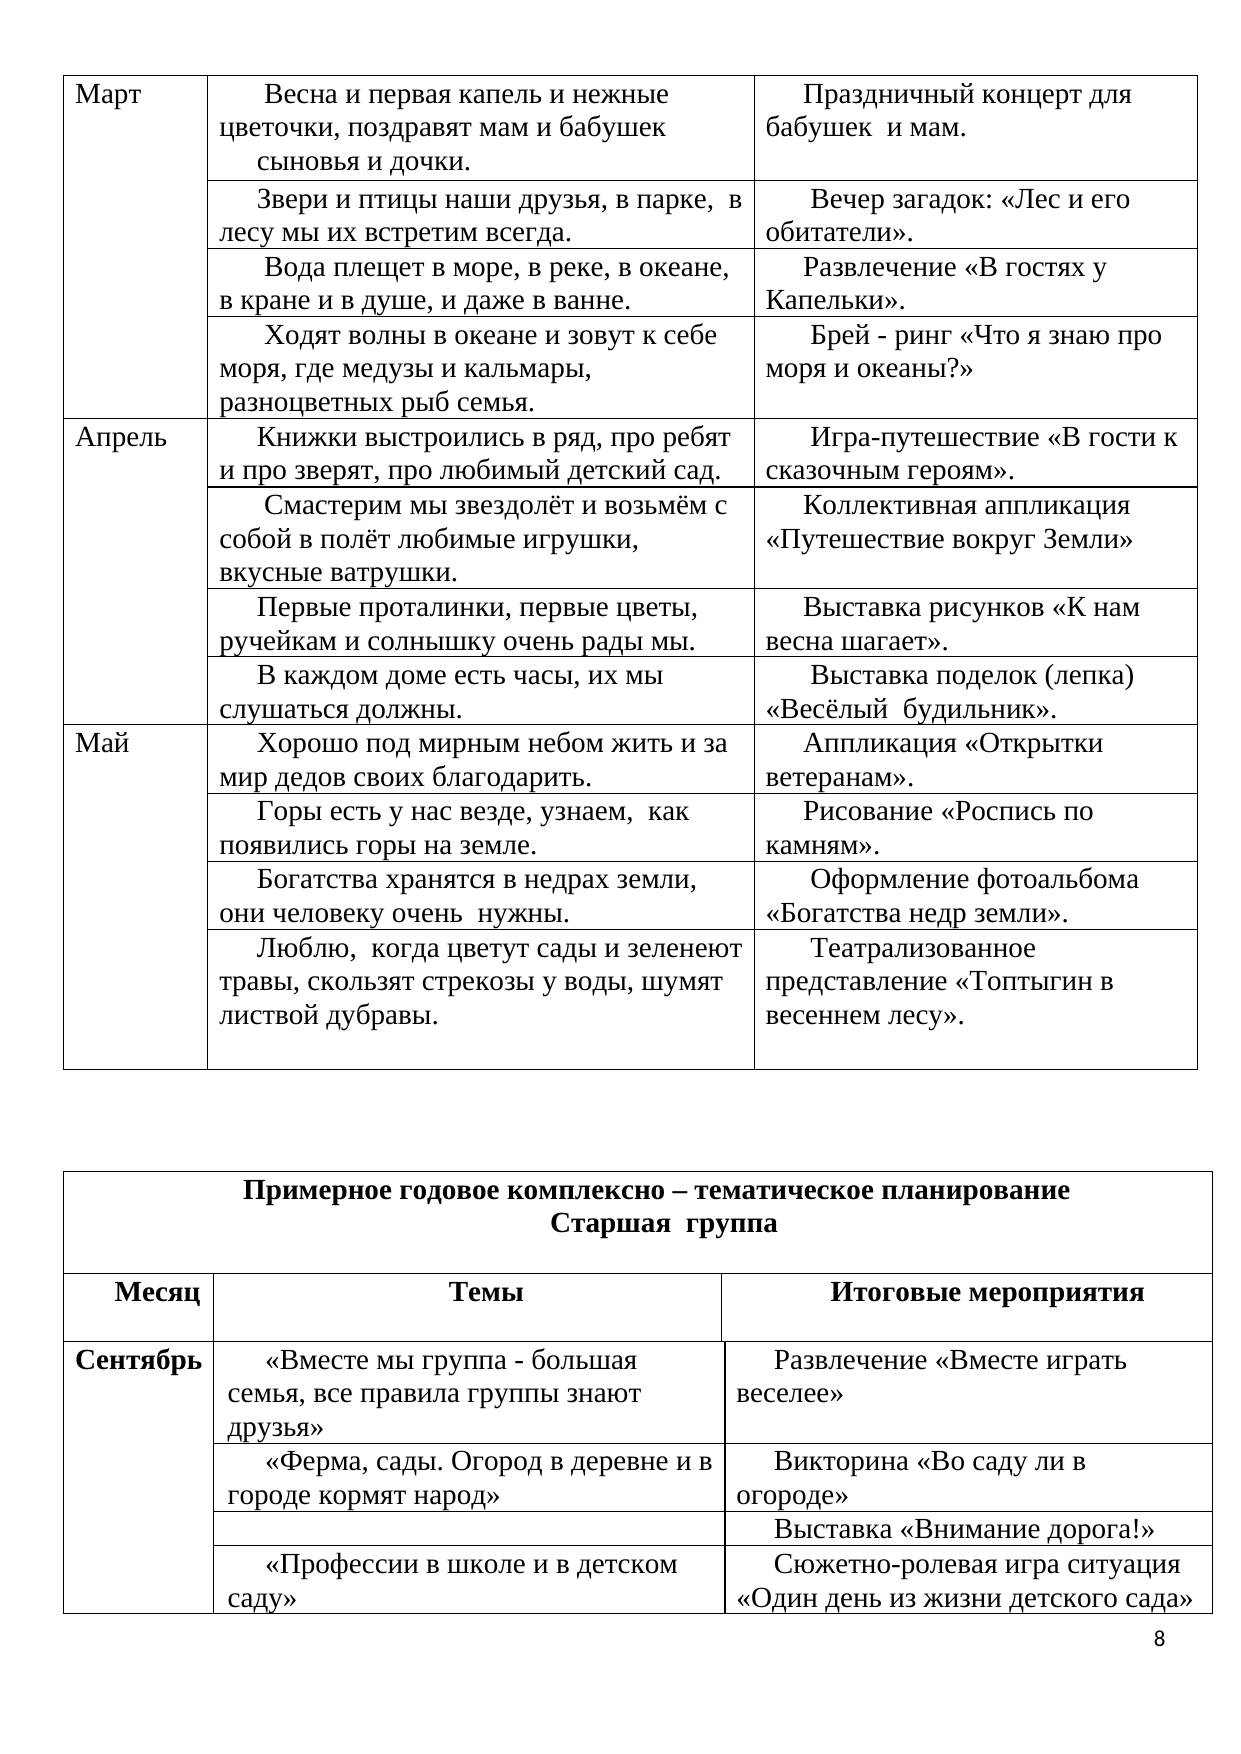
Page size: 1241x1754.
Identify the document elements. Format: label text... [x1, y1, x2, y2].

table_cell Викторина «Во саду ли в огороде» [726, 1444, 1212, 1511]
table_cell Май [64, 725, 207, 1069]
table_cell Вечер загадок: «Лес и его обитатели». [755, 181, 1197, 248]
table_cell Развлечение «В гостях у Капельки». [755, 249, 1197, 316]
table_cell Горы есть у нас везде, узнаем, как появились горы на земле. [208, 794, 754, 861]
table_cell Развлечение «Вместе играть веселее» [726, 1342, 1212, 1442]
table_cell «Ферма, сады. Огород в деревне и в городе кормят народ» [214, 1444, 724, 1511]
table_cell Рисование «Роспись по камням». [755, 794, 1197, 861]
table_cell В каждом доме есть часы, их мы слушаться должны. [208, 657, 754, 724]
table_cell Сюжетно-ролевая игра ситуация «Один день из жизни детского сада» [726, 1546, 1212, 1613]
table_cell Хорошо под мирным небом жить и за мир дедов своих благодарить. [208, 725, 754, 792]
table_cell Коллективная аппликация «Путешествие вокруг Земли» [755, 488, 1197, 588]
table_cell Выставка рисунков «К нам весна шагает». [755, 589, 1197, 656]
table_cell Богатства хранятся в недрах земли, они человеку очень нужны. [208, 862, 754, 929]
table_cell Смастерим мы звездолёт и возьмём с собой в полёт любимые игрушки, вкусные ватрушки. [208, 488, 754, 588]
table_cell Вода плещет в море, в реке, в океане, в кране и в душе, и даже в ванне. [208, 249, 754, 316]
table_cell «Профессии в школе и в детском саду» [214, 1546, 724, 1613]
table_cell Сентябрь [64, 1342, 213, 1613]
table_cell Выставка поделок (лепка) «Весёлый будильник». [755, 657, 1197, 724]
table_cell Люблю, когда цветут сады и зеленеют травы, скользят стрекозы у воды, шумят листвой дубравы. [208, 930, 754, 1069]
table_cell Звери и птицы наши друзья, в парке, в лесу мы их встретим всегда. [208, 181, 754, 248]
table_cell Аппликация «Открытки ветеранам». [755, 725, 1197, 792]
table_cell Книжки выстроились в ряд, про ребят и про зверят, про любимый детский сад. [208, 419, 754, 486]
table_cell Оформление фотоальбома «Богатства недр земли». [755, 862, 1197, 929]
table_cell Апрель [64, 419, 207, 724]
table_cell Праздничный концерт для бабушек и мам. [755, 76, 1197, 180]
table_cell «Вместе мы группа - большая семья, все правила группы знают друзья» [214, 1342, 724, 1442]
table_cell Темы [214, 1274, 721, 1341]
table_cell Игра-путешествие «В гости к сказочным героям». [755, 419, 1197, 486]
table_cell Театрализованное представление «Топтыгин в весеннем лесу». [755, 930, 1197, 1069]
table_header Примерное годовое комплексно – тематическое планирование Старшая группа [64, 1172, 1212, 1273]
table_cell Первые проталинки, первые цветы, ручейкам и солнышку очень рады мы. [208, 589, 754, 656]
table_cell [214, 1512, 724, 1545]
table_cell Март [64, 76, 207, 418]
table_cell Ходят волны в океане и зовут к себе моря, где медузы и кальмары, разноцветных рыб семья. [208, 317, 754, 418]
table_cell Месяц [64, 1274, 213, 1341]
table_cell Брей - ринг «Что я знаю про моря и океаны?» [755, 317, 1197, 418]
table_cell Итоговые мероприятия [722, 1274, 1212, 1341]
table_cell Выставка «Внимание дорога!» [726, 1512, 1212, 1545]
table_cell Весна и первая капель и нежные цветочки, поздравят мам и бабушек сыновья и дочки. [208, 76, 754, 180]
